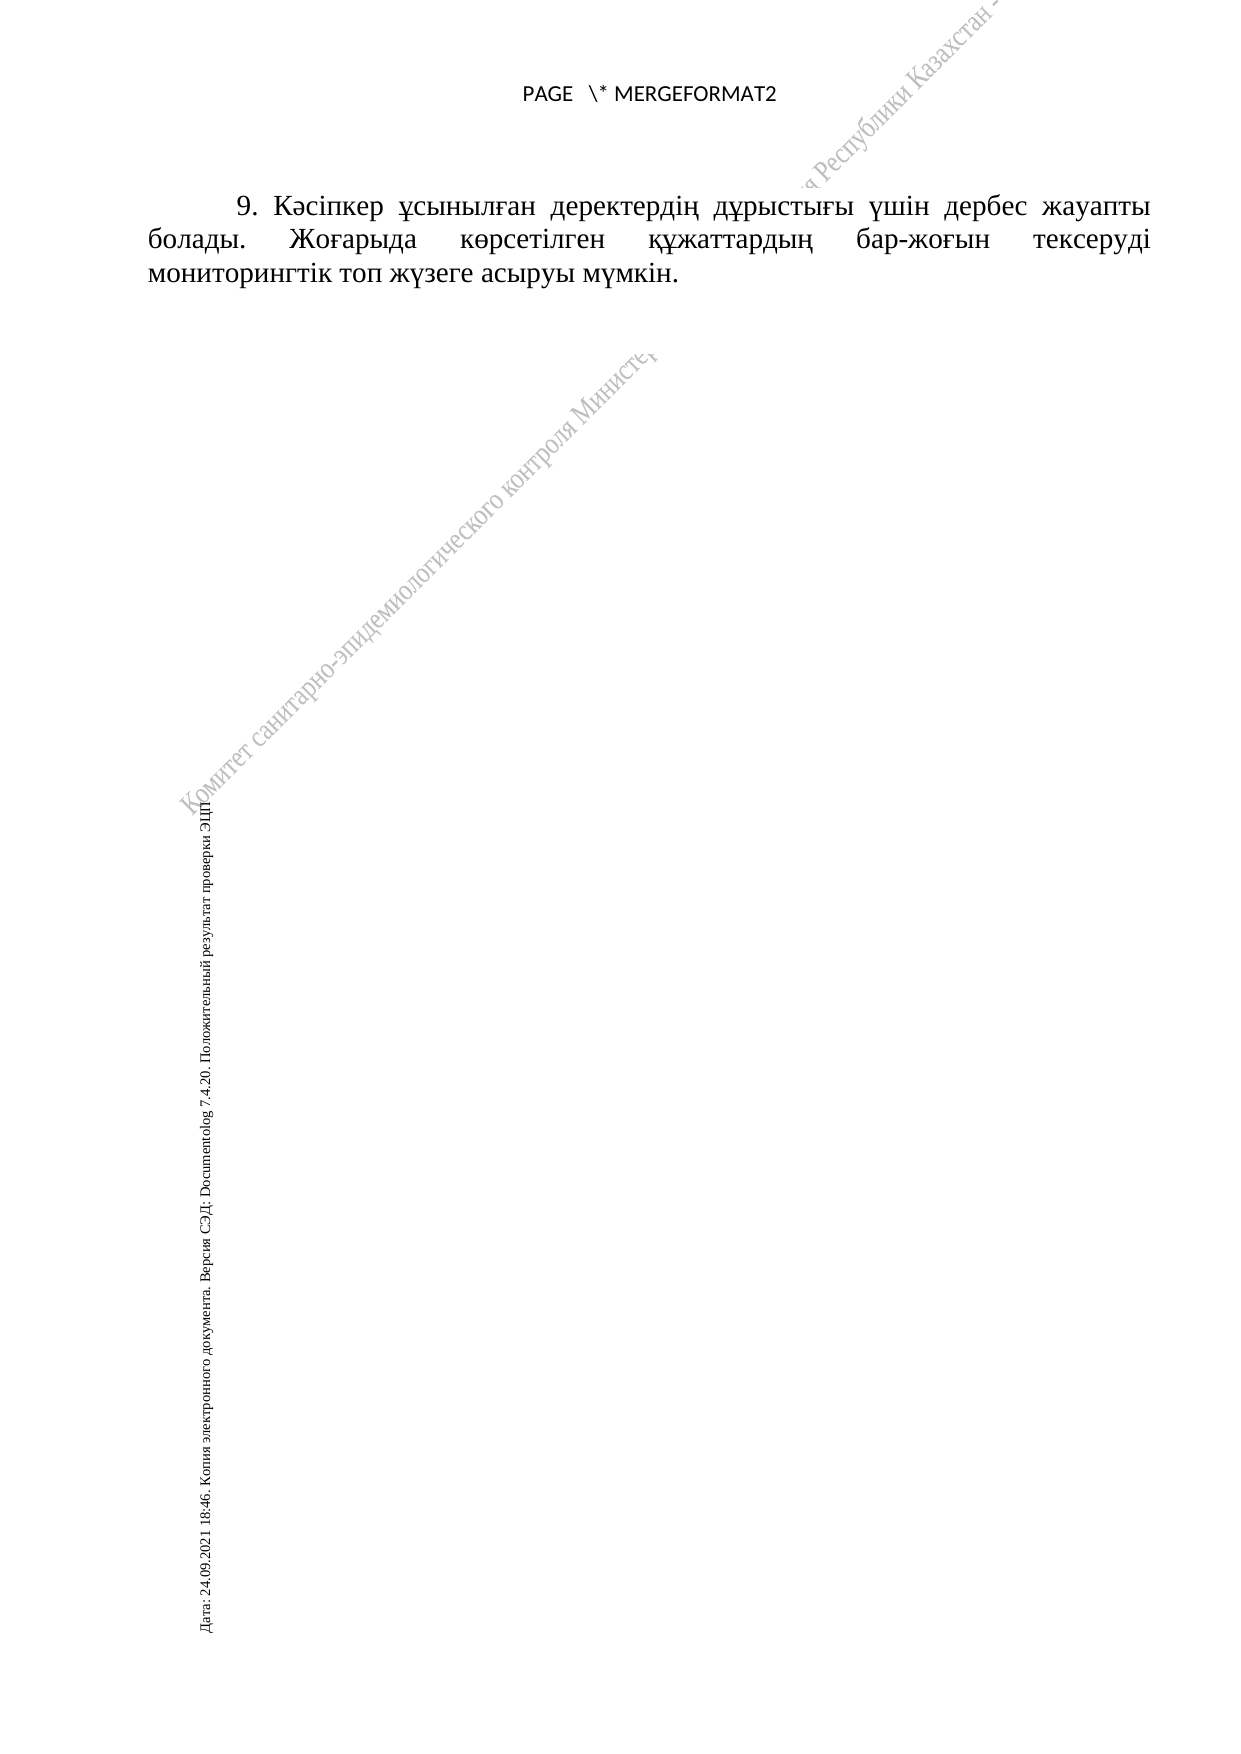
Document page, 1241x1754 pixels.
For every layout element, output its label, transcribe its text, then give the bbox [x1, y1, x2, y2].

text 9. Кәсіпкер ұсынылған деректердің дұрыстығы үшін дербес жауапты болады. Жоғарыда көрсетілген құжаттардың бар-жоғын тексеруді мониторингтік топ жүзеге асыруы мүмкін. [148, 188, 1152, 353]
